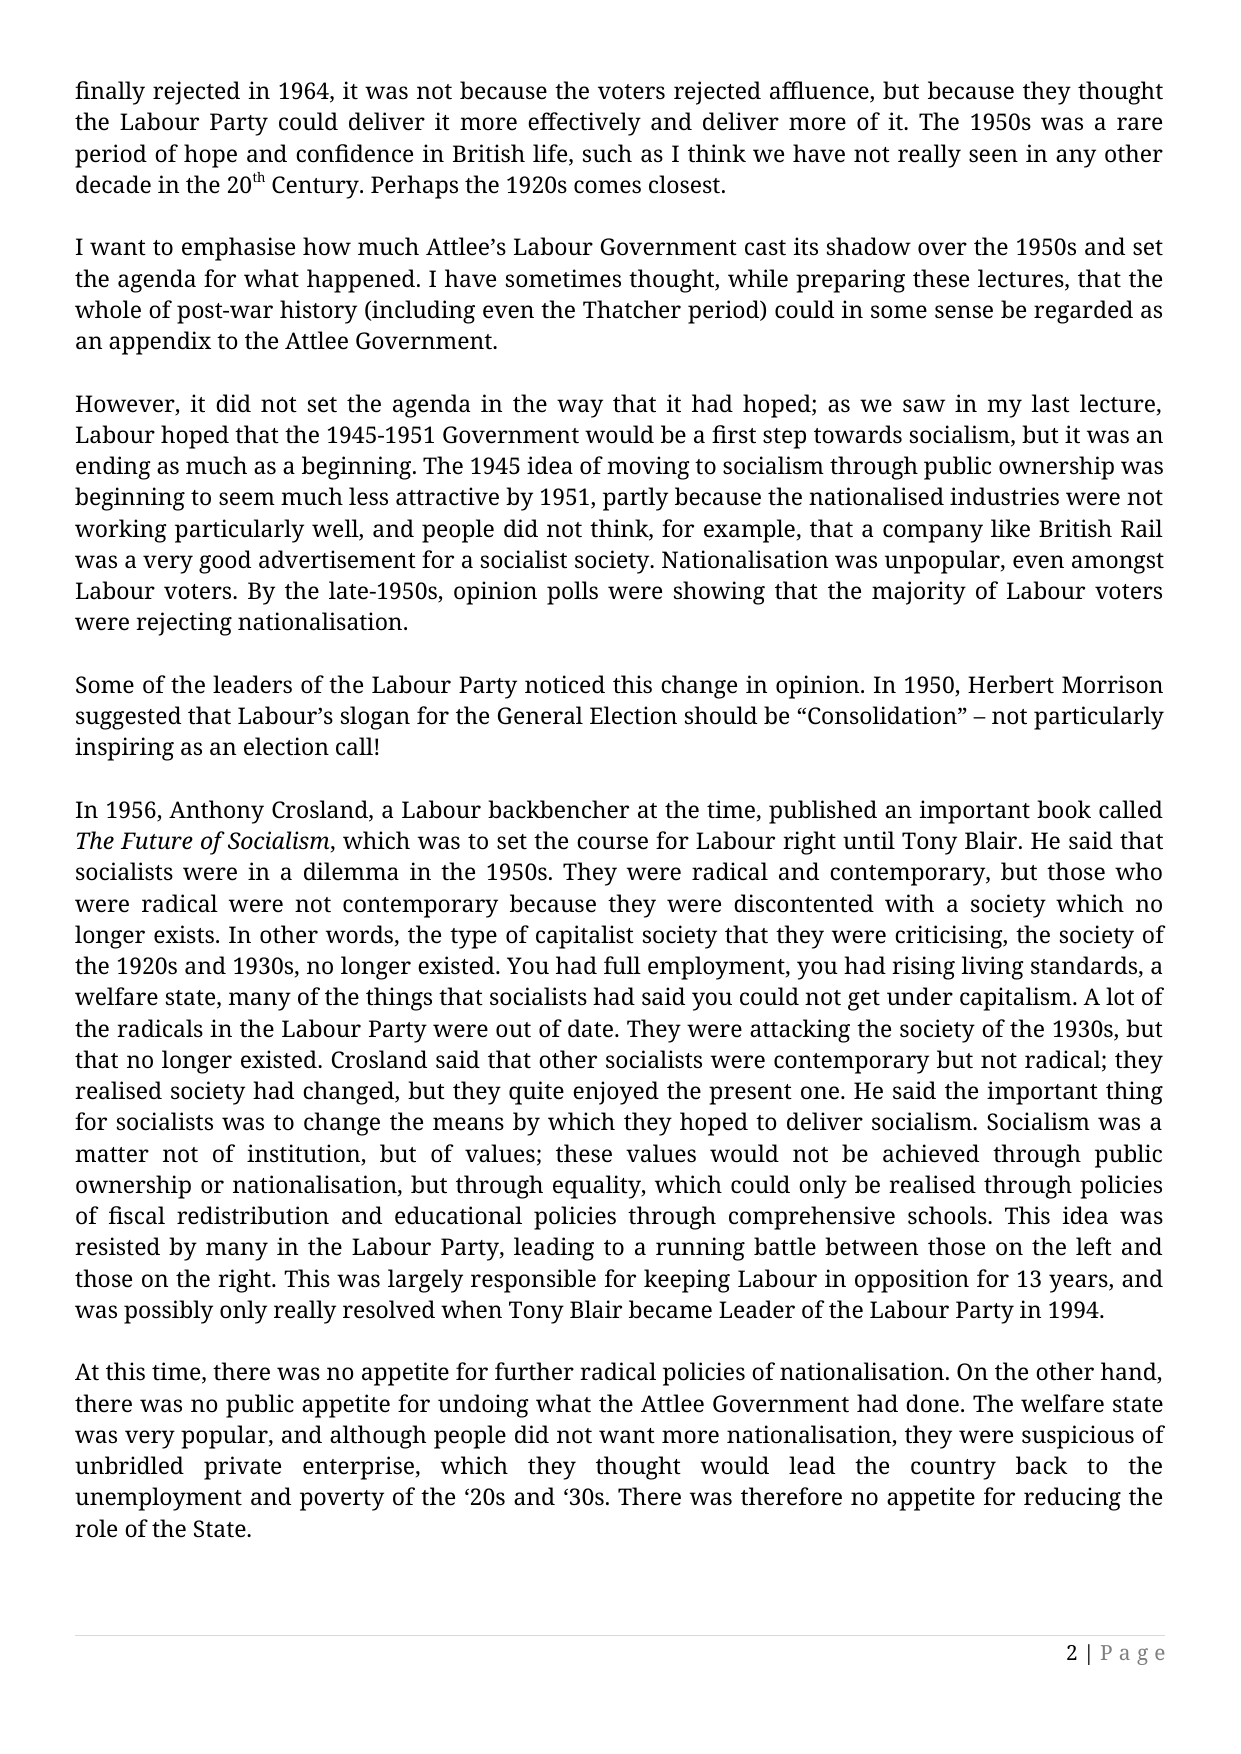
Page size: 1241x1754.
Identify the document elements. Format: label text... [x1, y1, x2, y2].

text Some of the leaders of the Labour Party noticed this change in opinion. In 1950, Herbert Morrison suggested that Labour’s slogan for the General Election should be “Consolidation” – not particularly inspiring as an election call! [75, 669, 1165, 762]
text However, it did not set the agenda in the way that it had hoped; as we saw in my last lecture, Labour hoped that the 1945-1951 Government would be a first step towards socialism, but it was an ending as much as a beginning. The 1945 idea of moving to socialism through public ownership was beginning to seem much less attractive by 1951, partly because the nationalised industries were not working particularly well, and people did not think, for example, that a company like British Rail was a very good advertisement for a socialist society. Nationalisation was unpopular, even amongst Labour voters. By the late-1950s, opinion polls were showing that the majority of Labour voters were rejecting nationalisation. [75, 387, 1165, 637]
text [75, 75, 1165, 200]
text At this time, there was no appetite for further radical policies of nationalisation. On the other hand, there was no public appetite for undoing what the Attlee Government had done. The welfare state was very popular, and although people did not want more nationalisation, they were suspicious of unbridled private enterprise, which they thought would lead the country back to the unemployment and poverty of the ‘20s and ‘30s. There was therefore no appetite for reducing the role of the State. [75, 1356, 1165, 1544]
text I want to emphasise how much Attlee’s Labour Government cast its shadow over the 1950s and set the agenda for what happened. I have sometimes thought, while preparing these lectures, that the whole of post-war history (including even the Thatcher period) could in some sense be regarded as an appendix to the Attlee Government. [75, 231, 1165, 356]
text In 1956, Anthony Crosland, a Labour backbencher at the time, published an important book called The Future of Socialism, which was to set the course for Labour right until Tony Blair. He said that socialists were in a dilemma in the 1950s. They were radical and contemporary, but those who were radical were not contemporary because they were discontented with a society which no longer exists. In other words, the type of capitalist society that they were criticising, the society of the 1920s and 1930s, no longer existed. You had full employment, you had rising living standards, a welfare state, many of the things that socialists had said you could not get under capitalism. A lot of the radicals in the Labour Party were out of date. They were attacking the society of the 1930s, but that no longer existed. Crosland said that other socialists were contemporary but not radical; they realised society had changed, but they quite enjoyed the present one. He said the important thing for socialists was to change the means by which they hoped to deliver socialism. Socialism was a matter not of institution, but of values; these values would not be achieved through public ownership or nationalisation, but through equality, which could only be realised through policies of fiscal redistribution and educational policies through comprehensive schools. This idea was resisted by many in the Labour Party, leading to a running battle between those on the left and those on the right. This was largely responsible for keeping Labour in opposition for 13 years, and was possibly only really resolved when Tony Blair became Leader of the Labour Party in 1994. [75, 794, 1165, 1325]
